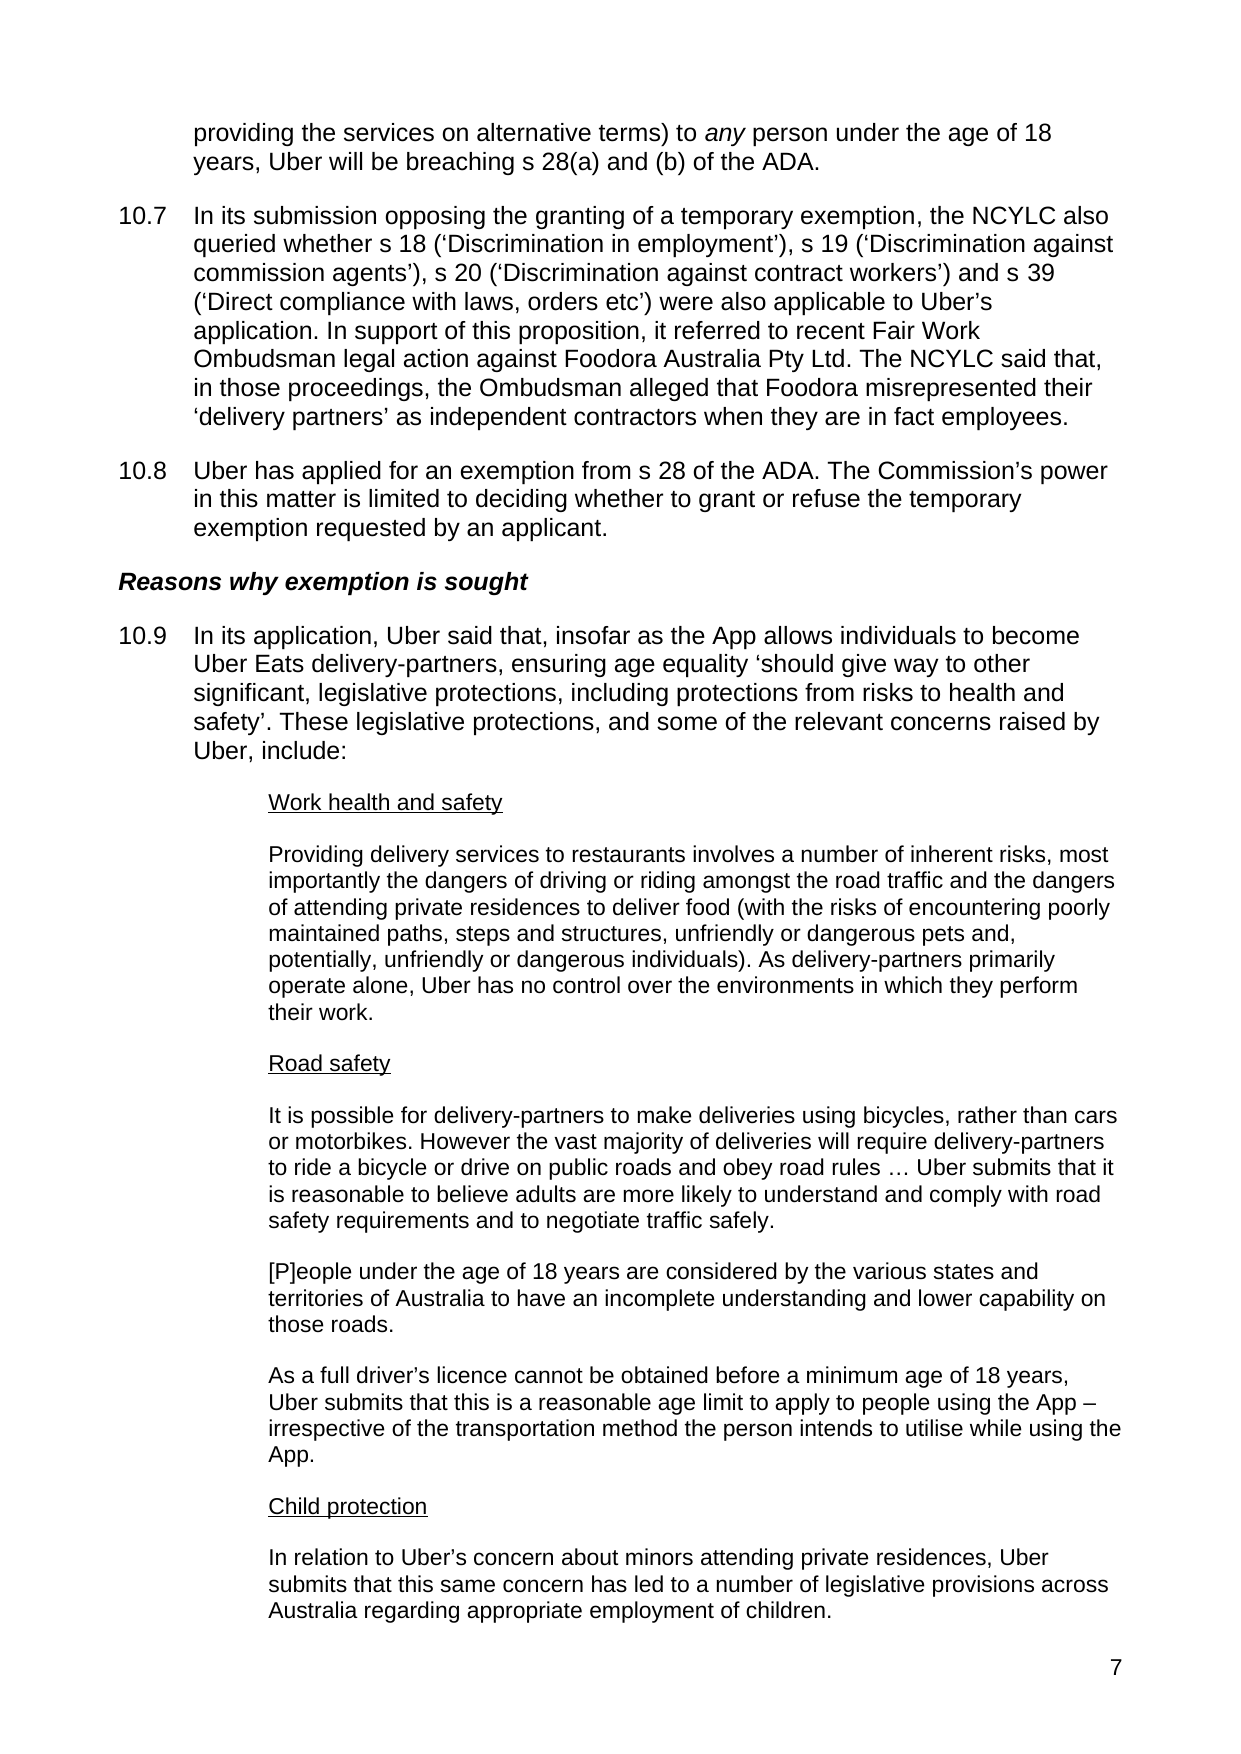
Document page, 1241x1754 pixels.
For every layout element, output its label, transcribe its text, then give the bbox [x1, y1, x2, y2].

list In its application, Uber said that, insofar as the App allows individuals to become Uber Eats delivery-partners, ensuring age equality ‘should give way to other significant, legislative protections, including protections from risks to health and safety’. These legislative protections, and some of the relevant concerns raised by Uber, include: [118, 621, 1122, 764]
text It is possible for delivery-partners to make deliveries using bicycles, rather than cars or motorbikes. However the vast majority of deliveries will require delivery-partners to ride a bicycle or drive on public roads and obey road rules … Uber submits that it is reasonable to believe adults are more likely to understand and comply with road safety requirements and to negotiate traffic safely. [268, 1102, 1122, 1233]
list Uber has applied for an exemption from s 28 of the ADA. The Commission’s power in this matter is limited to deciding whether to grant or refuse the temporary exemption requested by an applicant. [118, 456, 1122, 542]
text In relation to Uber’s concern about minors attending private residences, Uber submits that this same concern has led to a number of legislative provisions across Australia regarding appropriate employment of children. [268, 1544, 1122, 1623]
text Child protection [268, 1493, 1122, 1519]
subtitle Reasons why exemption is sought [118, 567, 1122, 596]
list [118, 118, 1122, 176]
text Road safety [268, 1050, 1122, 1077]
text [P]eople under the age of 18 years are considered by the various states and territories of Australia to have an incomplete understanding and lower capability on those roads. [268, 1258, 1122, 1337]
text Work health and safety [268, 789, 1122, 816]
text As a full driver’s licence cannot be obtained before a minimum age of 18 years, Uber submits that this is a reasonable age limit to apply to people using the App – irrespective of the transportation method the person intends to utilise while using the App. [268, 1362, 1122, 1468]
list In its submission opposing the granting of a temporary exemption, the NCYLC also queried whether s 18 (‘Discrimination in employment’), s 19 (‘Discrimination against commission agents’), s 20 (‘Discrimination against contract workers’) and s 39 (‘Direct compliance with laws, orders etc’) were also applicable to Uber’s application. In support of this proposition, it referred to recent Fair Work Ombudsman legal action against Foodora Australia Pty Ltd. The NCYLC said that, in those proceedings, the Ombudsman alleged that Foodora misrepresented their ‘delivery partners’ as independent contractors when they are in fact employees. [118, 201, 1122, 431]
text Providing delivery services to restaurants involves a number of inherent risks, most importantly the dangers of driving or riding amongst the road traffic and the dangers of attending private residences to deliver food (with the risks of encountering poorly maintained paths, steps and structures, unfriendly or dangerous pets and, potentially, unfriendly or dangerous individuals). As delivery-partners primarily operate alone, Uber has no control over the environments in which they perform their work. [268, 841, 1122, 1025]
